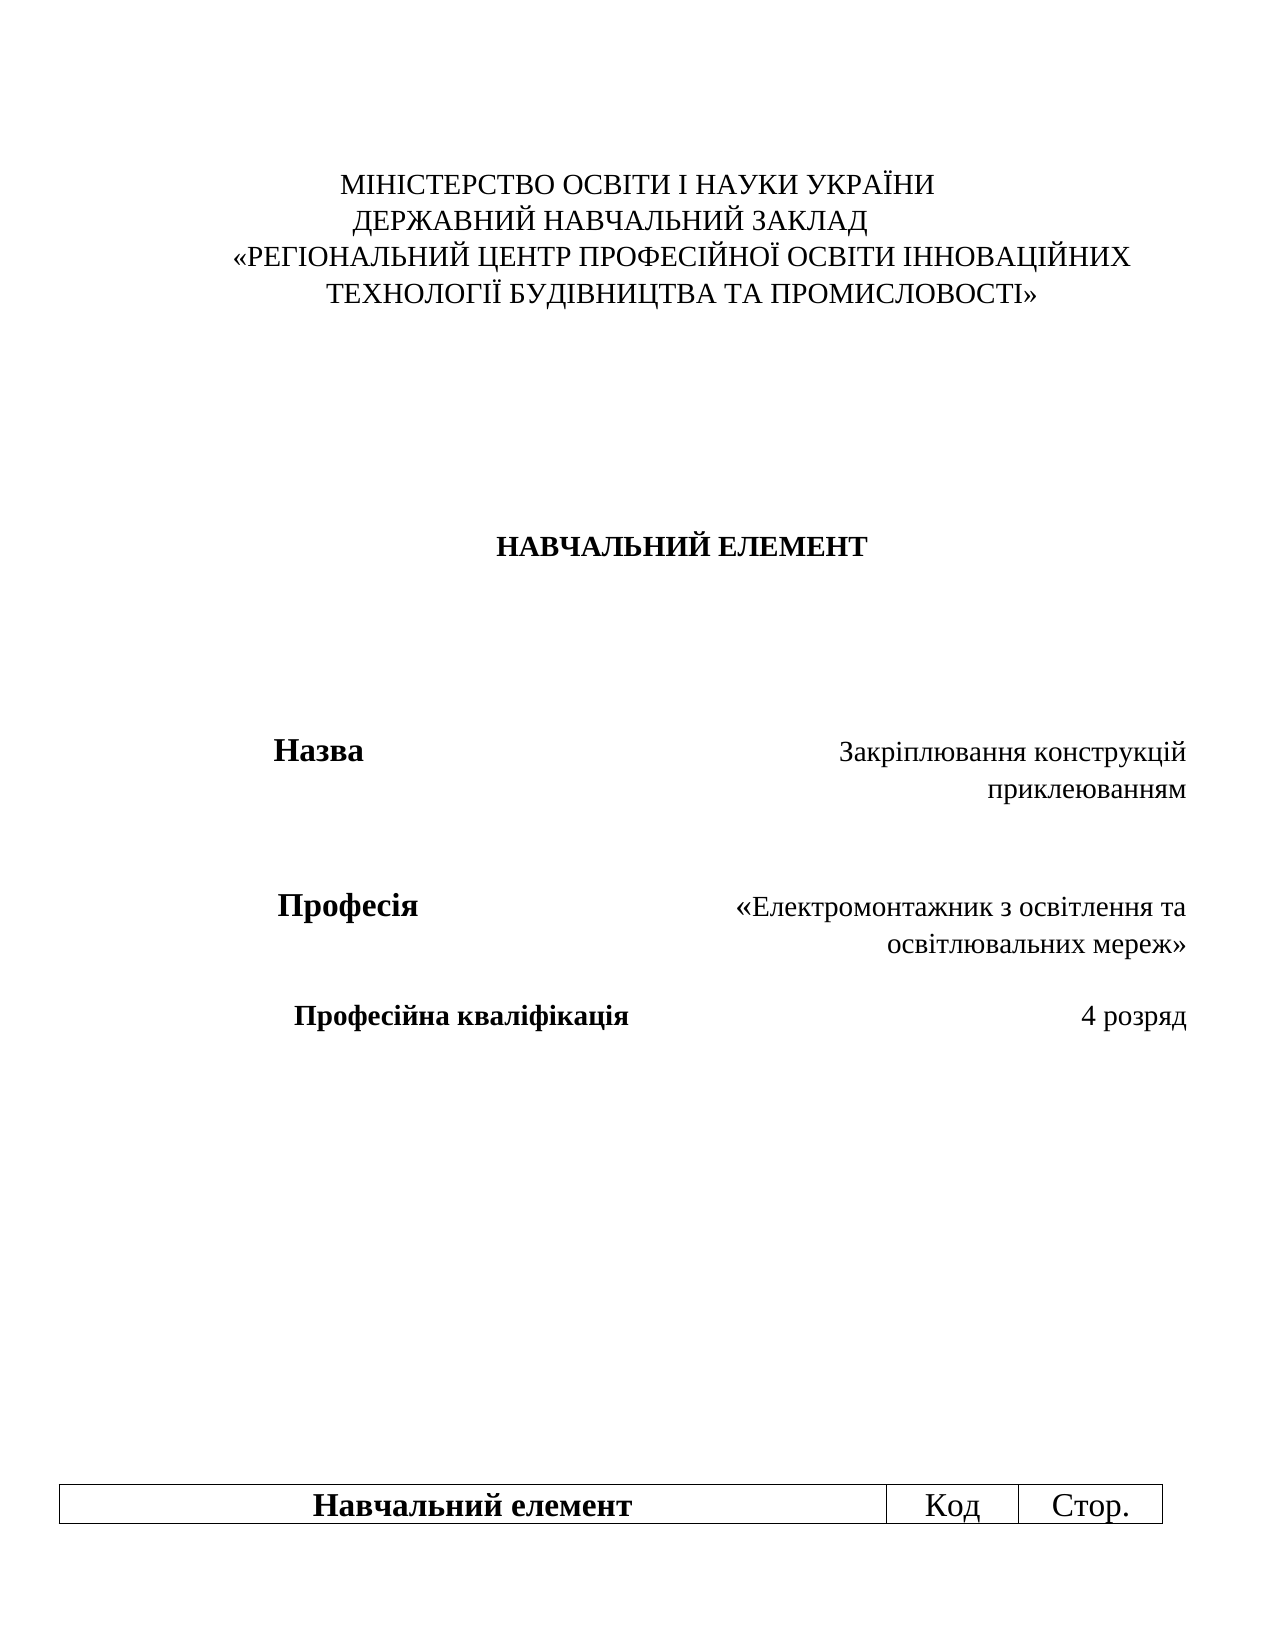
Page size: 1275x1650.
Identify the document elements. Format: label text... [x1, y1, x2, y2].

text Назва Закріплювання конструкцій приклеюванням [177, 730, 1186, 841]
table_header Код [887, 1485, 1018, 1523]
table_header Навчальний елемент [60, 1485, 886, 1523]
text Професія «Електромонтажник з освітлення та освітлювальних мереж» [177, 885, 1186, 959]
text Професійна кваліфікація 4 розряд [59, 998, 1186, 1032]
table_header Стор. [1019, 1485, 1162, 1523]
text МІНІСТЕРСТВО ОСВІТИ І НАУКИ УКРАЇНИ [88, 167, 1186, 201]
text ДЕРЖАВНИЙ НАВЧАЛЬНИЙ ЗАКЛАД [177, 203, 1186, 237]
text «РЕГІОНАЛЬНИЙ ЦЕНТР ПРОФЕСІЙНОЇ ОСВІТИ ІННОВАЦІЙНИХ ТЕХНОЛОГІЇ БУДІВНИЦТВА ТА ПРОМИСЛОВОСТІ» [177, 239, 1186, 309]
text НАВЧАЛЬНИЙ ЕЛЕМЕНТ [177, 529, 1186, 562]
